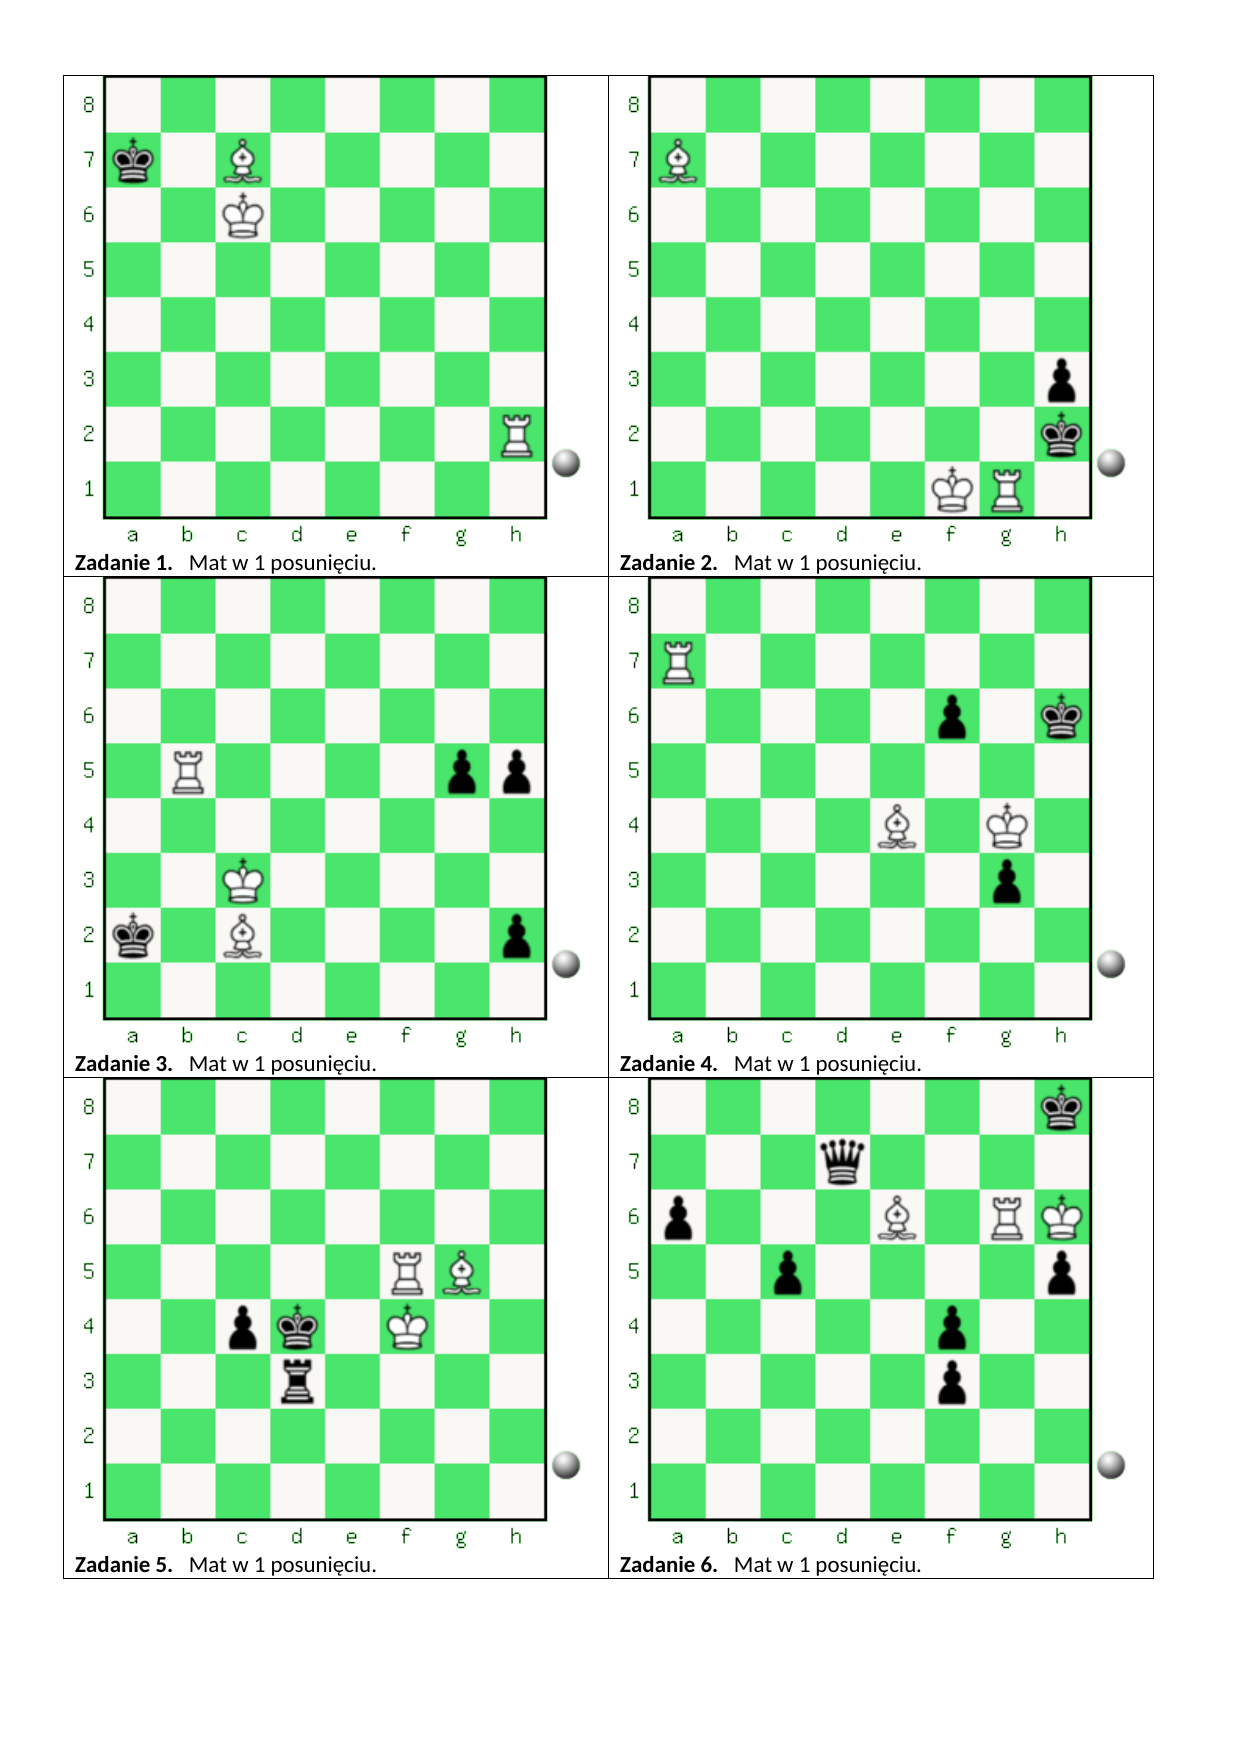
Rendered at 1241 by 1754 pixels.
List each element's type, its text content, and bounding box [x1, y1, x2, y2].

picture [75, 1077, 582, 1550]
table_cell Zadanie 6. Mat w 1 posunięciu. [609, 1078, 1153, 1578]
table_header Zadanie 2. Mat w 1 posunięciu. [609, 76, 1153, 576]
picture [75, 76, 582, 548]
table_cell Zadanie 4. Mat w 1 posunięciu. [609, 577, 1153, 1077]
picture [620, 577, 1127, 1049]
picture [620, 1077, 1127, 1550]
table_cell Zadanie 3. Mat w 1 posunięciu. [64, 577, 608, 1077]
table_header Zadanie 1. Mat w 1 posunięciu. [64, 76, 608, 576]
table_cell Zadanie 5. Mat w 1 posunięciu. [64, 1078, 608, 1578]
picture [75, 577, 582, 1049]
picture [620, 76, 1127, 548]
